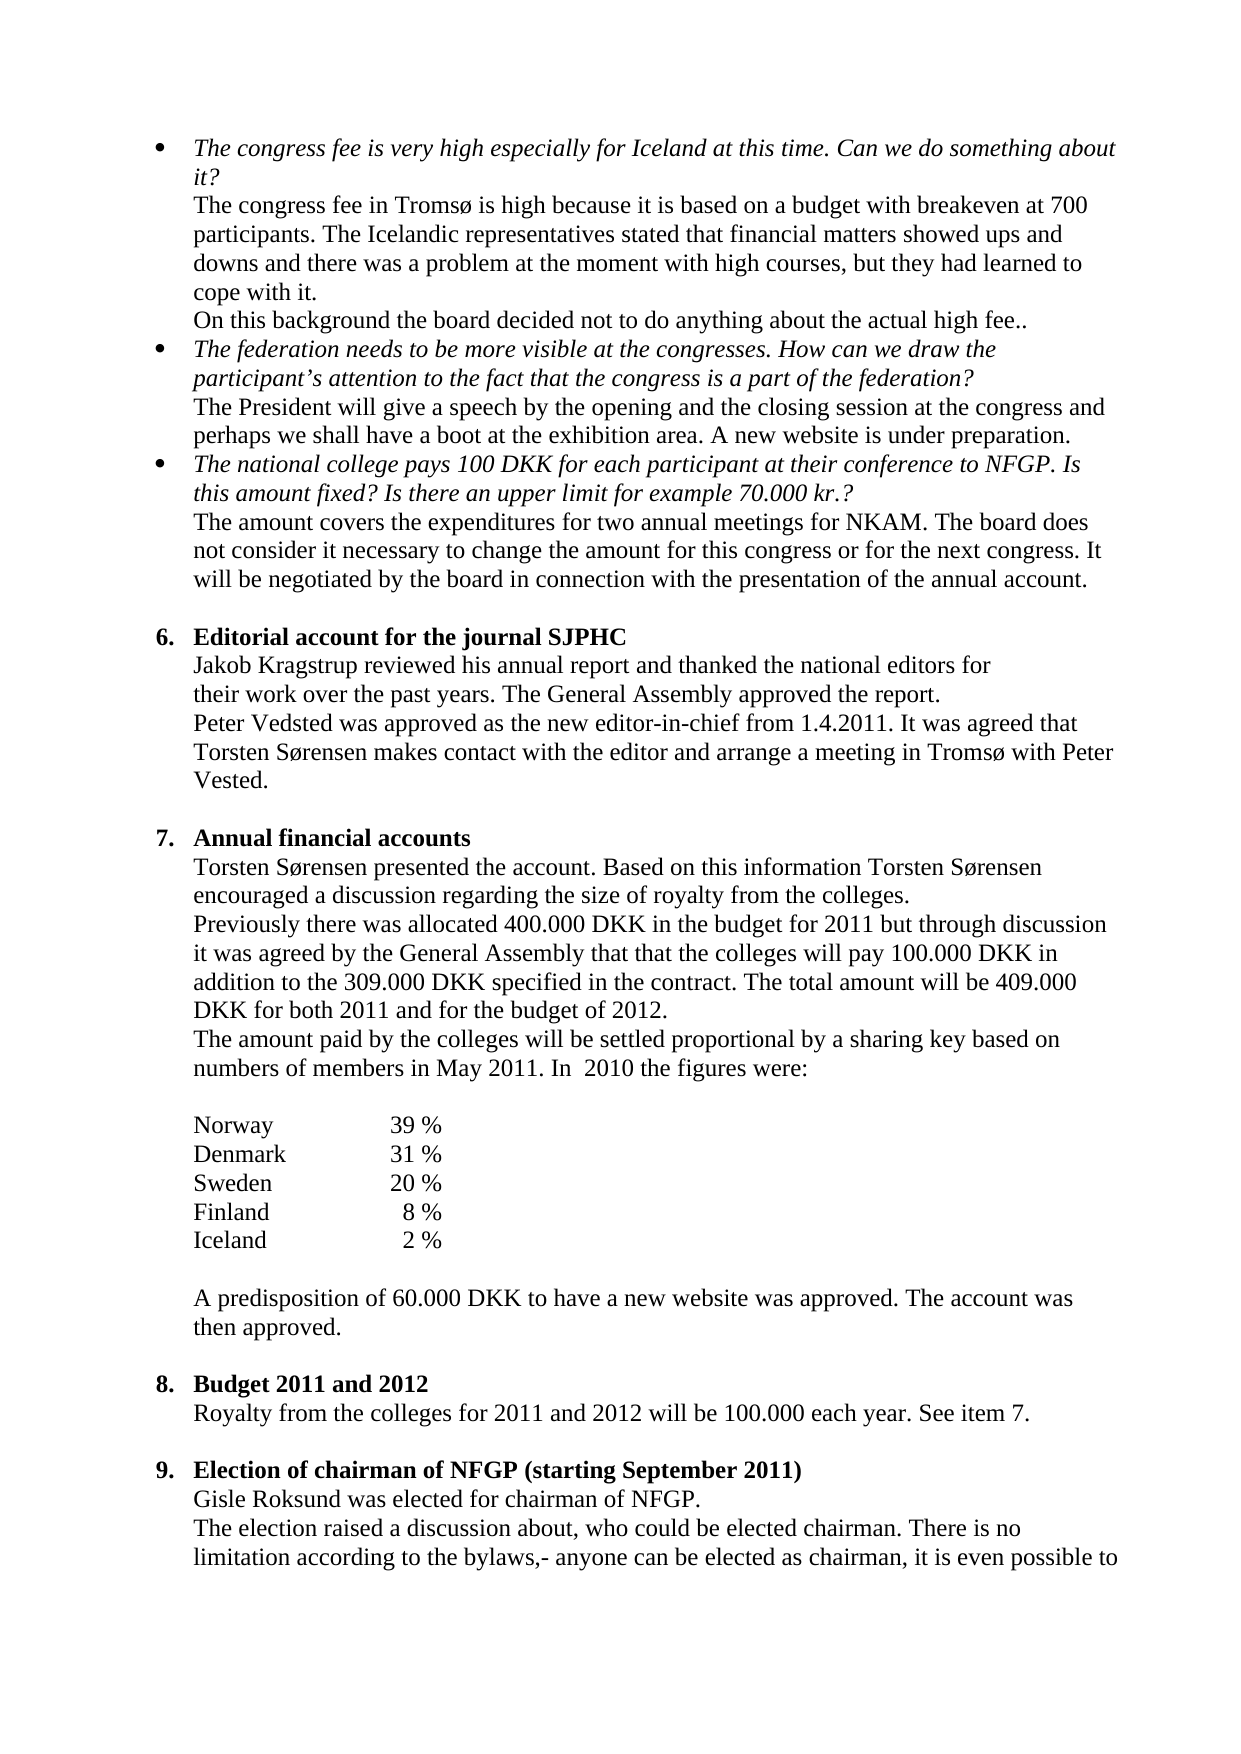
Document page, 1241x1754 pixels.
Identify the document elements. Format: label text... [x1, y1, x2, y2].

list their work over the past years. The General Assembly approved the report. Peter Vedsted was approved as the new editor-in-chief from 1.4.2011. It was agreed that Torsten Sørensen makes contact with the editor and arrange a meeting in Tromsø with Peter Vested. [193, 679, 1122, 794]
list The congress fee is very high especially for Iceland at this time. Can we do something about it? The congress fee in Tromsø is high because it is based on a budget with breakeven at 700 participants. The Icelandic representatives stated that financial matters showed ups and downs and there was a problem at the moment with high courses, but they had learned to cope with it. On this background the board decided not to do anything about the actual high fee.. [156, 133, 1122, 334]
list Annual financial accounts Torsten Sørensen presented the account. Based on this information Torsten Sørensen encouraged a discussion regarding the size of royalty from the colleges. Previously there was allocated 400.000 DKK in the budget for 2011 but through discussion it was agreed by the General Assembly that that the colleges will pay 100.000 DKK in addition to the 309.000 DKK specified in the contract. The total amount will be 409.000 DKK for both 2011 and for the budget of 2012. The amount paid by the colleges will be settled proportional by a sharing key based on numbers of members in May 2011. In 2010 the figures were: [156, 823, 1122, 1082]
list Norway 39 % Denmark 31 % [193, 1110, 1122, 1168]
list A predisposition of 60.000 DKK to have a new website was approved. The account was then approved. [193, 1283, 1122, 1340]
list The national college pays 100 DKK for each participant at their conference to NFGP. Is this amount fixed? Is there an upper limit for example 70.000 kr.? The amount covers the expenditures for two annual meetings for NKAM. The board does not consider it necessary to change the amount for this congress or for the next congress. It will be negotiated by the board in connection with the presentation of the annual account. [156, 449, 1122, 593]
list Budget 2011 and 2012 Royalty from the colleges for 2011 and 2012 will be 100.000 each year. See item 7. [156, 1369, 1122, 1427]
list The federation needs to be more visible at the congresses. How can we draw the participant’s attention to the fact that the congress is a part of the federation? The President will give a speech by the opening and the closing session at the congress and perhaps we shall have a boot at the exhibition area. A new website is under preparation. [156, 334, 1122, 449]
list Sweden 20 % Finland 8 % Iceland 2 % [193, 1168, 1122, 1254]
list Editorial account for the journal SJPHC Jakob Kragstrup reviewed his annual report and thanked the national editors for [156, 622, 1122, 679]
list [156, 1455, 1122, 1570]
